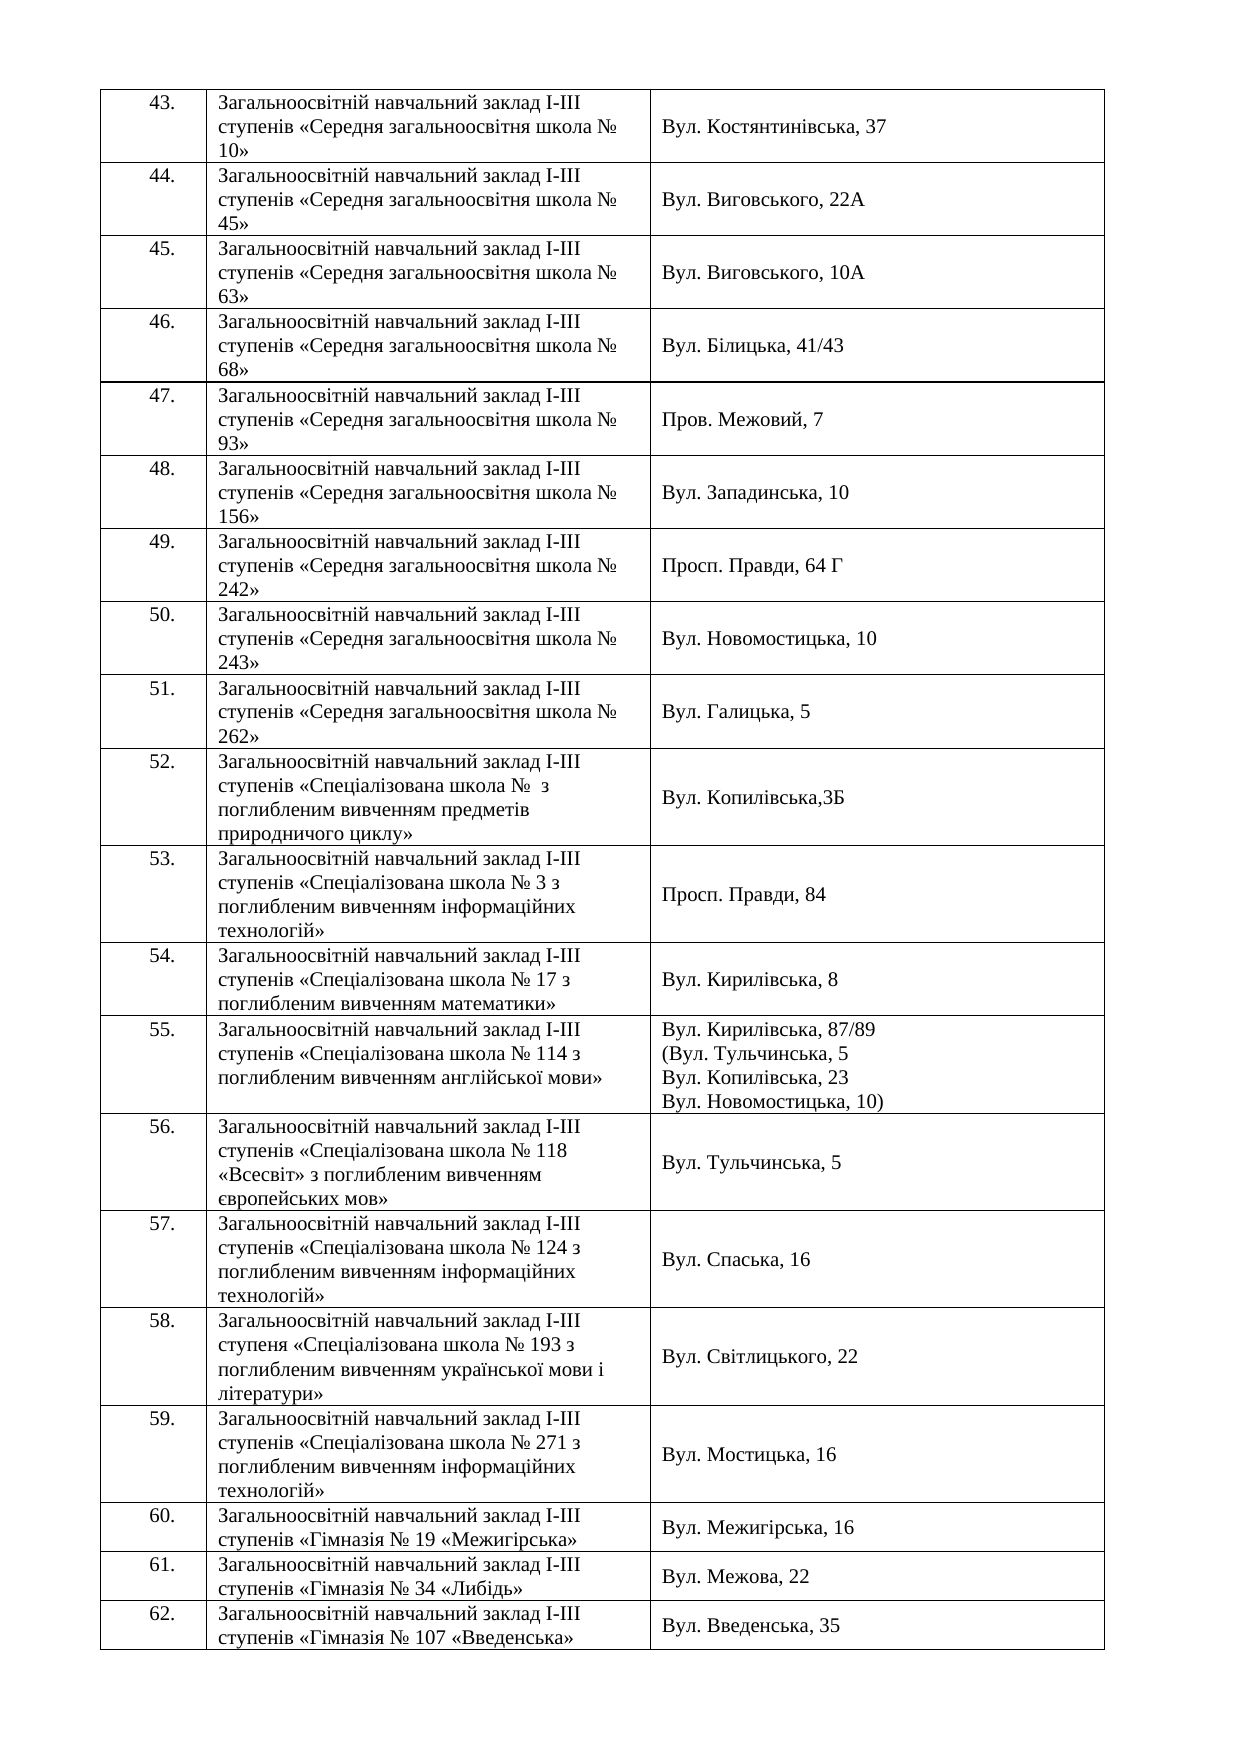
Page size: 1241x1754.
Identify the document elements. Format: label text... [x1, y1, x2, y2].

table_cell Вул. Введенська, 35 [651, 1601, 1104, 1649]
table_cell Загальноосвітній навчальний заклад І-ІІІ ступенів «Середня загальноосвітня школа № 45» [207, 163, 650, 235]
table_cell [101, 1114, 206, 1210]
table_cell [101, 1308, 206, 1404]
table_cell Загальноосвітній навчальний заклад І-ІІІ ступенів «Гімназія № 34 «Либідь» [207, 1552, 650, 1600]
table_cell [101, 1406, 206, 1502]
table_cell [101, 1016, 206, 1113]
table_cell [101, 456, 206, 528]
table_cell Вул. Новомостицька, 10 [651, 602, 1104, 674]
table_cell [101, 236, 206, 308]
table_cell Вул. Западинська, 10 [651, 456, 1104, 528]
table_cell Загальноосвітній навчальний заклад І-ІІІ ступенів «Середня загальноосвітня школа № 68» [207, 309, 650, 381]
table_cell [101, 846, 206, 942]
table_cell Загальноосвітній навчальний заклад І-ІІІ ступенів «Середня загальноосвітня школа № 262» [207, 675, 650, 748]
table_cell Загальноосвітній навчальний заклад І-ІІІ ступенів «Гімназія № 107 «Введенська» [207, 1601, 650, 1649]
table_cell Вул. Тульчинська, 5 [651, 1114, 1104, 1210]
table_cell Загальноосвітній навчальний заклад І-ІІІ ступенів «Середня загальноосвітня школа № 243» [207, 602, 650, 674]
table_cell Вул. Межигірська, 16 [651, 1503, 1104, 1551]
table_cell Загальноосвітній навчальний заклад І-ІІІ ступенів «Спеціалізована школа № 118 «Всесвіт» з поглибленим вивченням європейських мов» [207, 1114, 650, 1210]
table_cell [101, 529, 206, 601]
table_cell Вул. Спаська, 16 [651, 1211, 1104, 1307]
table_cell [101, 1601, 206, 1649]
table_cell Вул. Світлицького, 22 [651, 1308, 1104, 1404]
table_cell Загальноосвітній навчальний заклад І-ІІІ ступенів «Спеціалізована школа № з поглибленим вивченням предметів природничого циклу» [207, 749, 650, 845]
table_cell Загальноосвітній навчальний заклад І-ІІІ ступенів «Середня загальноосвітня школа № 156» [207, 456, 650, 528]
table_cell [101, 749, 206, 845]
table_cell [101, 1211, 206, 1307]
table_cell [101, 675, 206, 748]
table_cell Вул. Кирилівська, 8 [651, 943, 1104, 1015]
table_cell [101, 163, 206, 235]
table_cell Загальноосвітній навчальний заклад І-ІІІ ступенів «Спеціалізована школа № 271 з поглибленим вивченням інформаційних технологій» [207, 1406, 650, 1502]
table_cell Загальноосвітній навчальний заклад І-ІІІ ступенів «Середня загальноосвітня школа № 93» [207, 383, 650, 455]
table_cell Вул. Галицька, 5 [651, 675, 1104, 748]
table_cell Загальноосвітній навчальний заклад І-ІІІ ступенів «Спеціалізована школа № 3 з поглибленим вивченням інформаційних технологій» [207, 846, 650, 942]
table_cell Пров. Межовий, 7 [651, 383, 1104, 455]
table_cell [101, 309, 206, 381]
table_cell Загальноосвітній навчальний заклад І-ІІІ ступенів «Спеціалізована школа № 17 з поглибленим вивченням математики» [207, 943, 650, 1015]
table_cell [101, 383, 206, 455]
table_cell Загальноосвітній навчальний заклад І-ІІІ ступенів «Спеціалізована школа № 114 з поглибленим вивченням англійської мови» [207, 1016, 650, 1113]
table_cell Загальноосвітній навчальний заклад І-ІІІ ступенів «Середня загальноосвітня школа № 63» [207, 236, 650, 308]
table_cell Загальноосвітній навчальний заклад І-ІІІ ступенів «Середня загальноосвітня школа № 10» [207, 90, 650, 162]
table_cell Вул. Кирилівська, 87/89 (Вул. Тульчинська, 5 Вул. Копилівська, 23 Вул. Новомостицька, 10) [651, 1016, 1104, 1113]
table_cell Вул. Межова, 22 [651, 1552, 1104, 1600]
table_cell Загальноосвітній навчальний заклад І-ІІІ ступеня «Спеціалізована школа № 193 з поглибленим вивченням української мови і літератури» [207, 1308, 650, 1404]
table_cell Просп. Правди, 64 Г [651, 529, 1104, 601]
table_cell Вул. Виговського, 10А [651, 236, 1104, 308]
table_cell Загальноосвітній навчальний заклад І-ІІІ ступенів «Спеціалізована школа № 124 з поглибленим вивченням інформаційних технологій» [207, 1211, 650, 1307]
table_cell Просп. Правди, 84 [651, 846, 1104, 942]
table_cell Загальноосвітній навчальний заклад І-ІІІ ступенів «Гімназія № 19 «Межигірська» [207, 1503, 650, 1551]
table_cell Вул. Виговського, 22А [651, 163, 1104, 235]
table_cell Вул. Костянтинівська, 37 [651, 90, 1104, 162]
table_cell Вул. Мостицька, 16 [651, 1406, 1104, 1502]
table_cell [101, 943, 206, 1015]
table_cell [101, 602, 206, 674]
table_cell Вул. Білицька, 41/43 [651, 309, 1104, 381]
table_cell [101, 90, 206, 162]
table_cell Вул. Копилівська,3Б [651, 749, 1104, 845]
table_cell [101, 1552, 206, 1600]
table_cell [101, 1503, 206, 1551]
table_cell Загальноосвітній навчальний заклад І-ІІІ ступенів «Середня загальноосвітня школа № 242» [207, 529, 650, 601]
